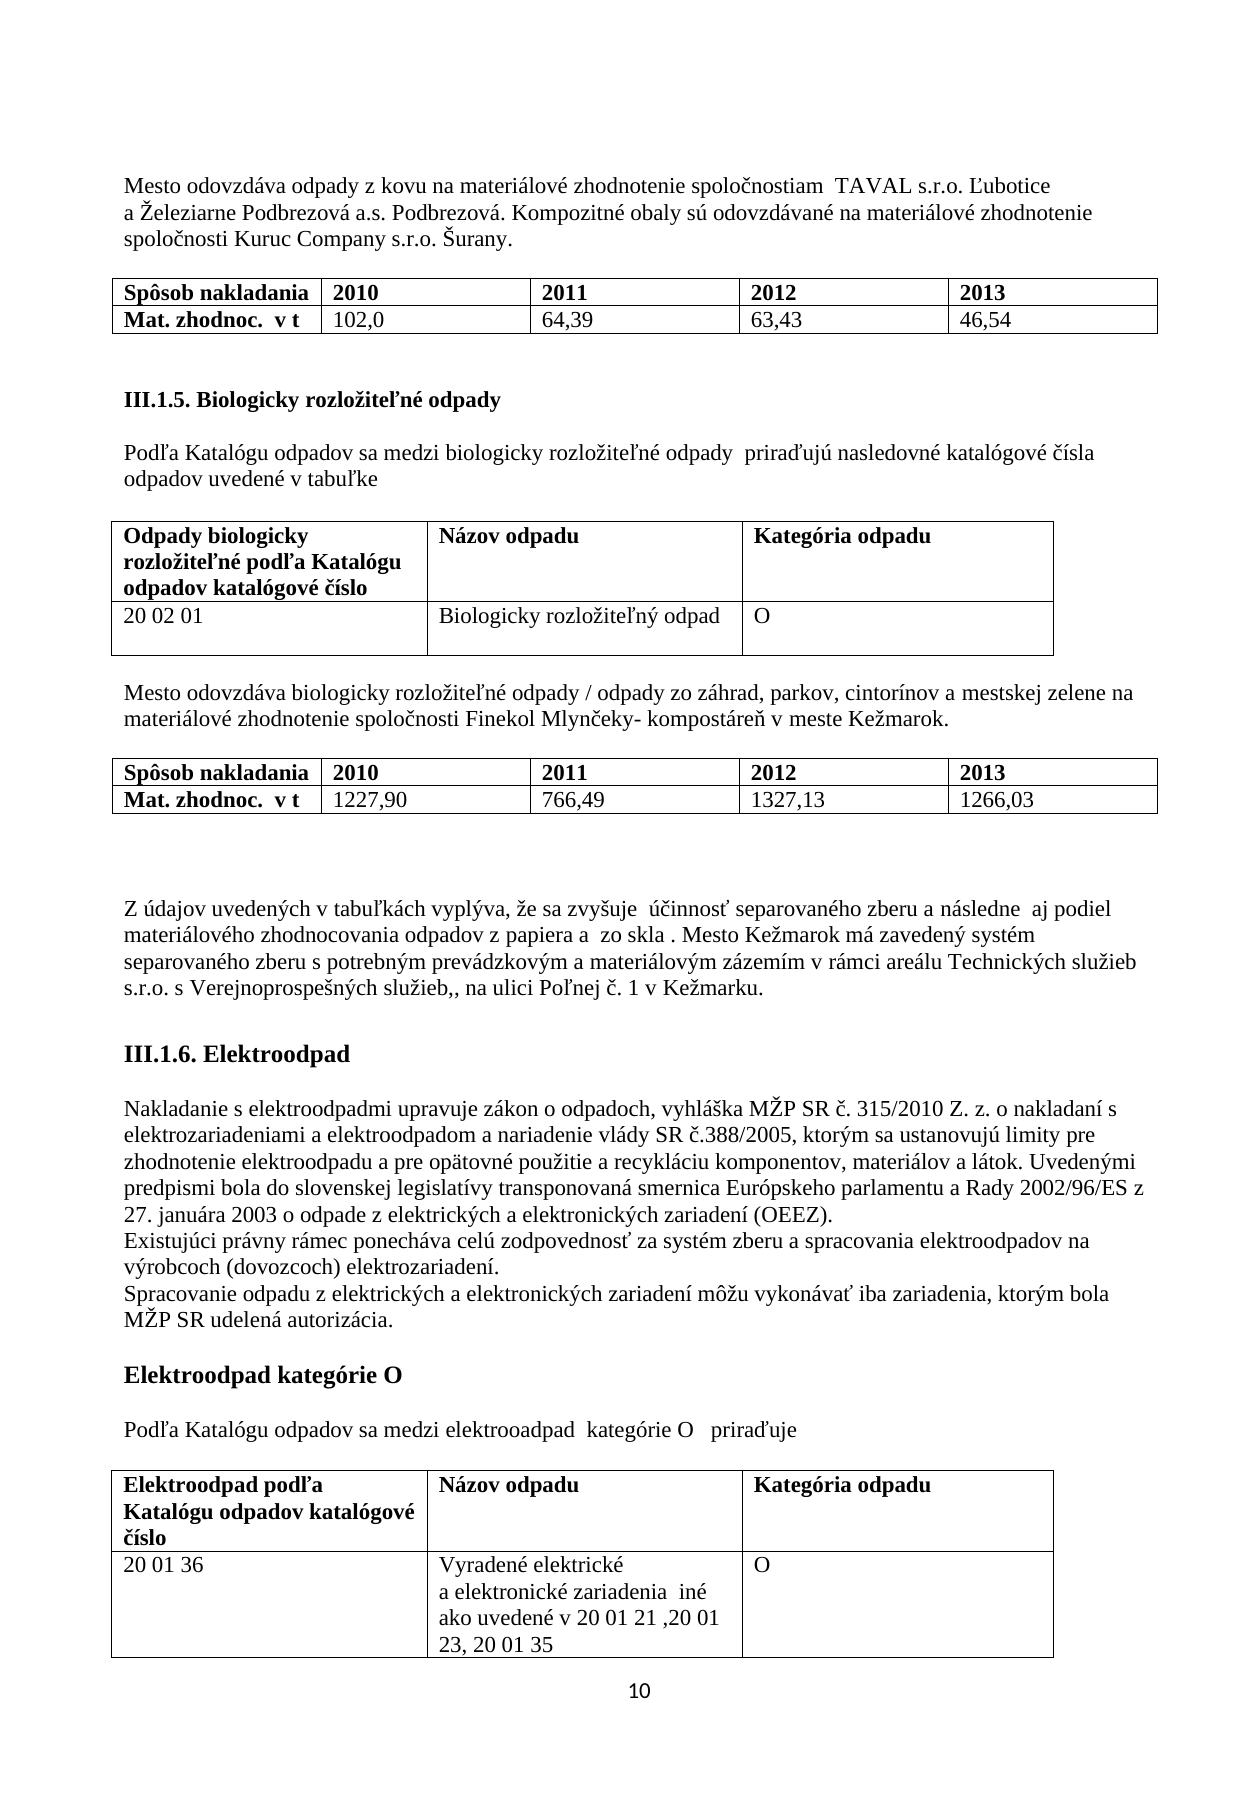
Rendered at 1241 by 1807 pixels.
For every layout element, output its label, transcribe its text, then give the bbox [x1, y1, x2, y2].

text III.1.6. Elektroodpad [124, 1039, 1154, 1068]
text Z údajov uvedených v tabuľkách vyplýva, že sa zvyšuje účinnosť separovaného zberu a následne aj podiel materiálového zhodnocovania odpadov z papiera a zo skla . Mesto Kežmarok má zavedený systém separovaného zberu s potrebným prevádzkovým a materiálovým zázemím v rámci areálu Technických služieb s.r.o. s Verejnoprospešných služieb,, na ulici Poľnej č. 1 v Kežmarku. [124, 895, 1154, 1001]
table_cell 46,54 [949, 306, 1157, 333]
table_cell 64,39 [531, 306, 739, 333]
text III.1.5. Biologicky rozložiteľné odpady [124, 386, 1154, 413]
table_header Odpady biologicky rozložiteľné podľa Katalógu odpadov katalógové číslo [112, 522, 427, 601]
table_header Spôsob nakladania [113, 759, 321, 785]
table_header Názov odpadu [428, 522, 742, 601]
table_header Kategória odpadu [743, 522, 1053, 601]
table_header 2012 [740, 279, 948, 305]
table_header 2013 [949, 279, 1157, 305]
table_header Názov odpadu [428, 1471, 742, 1551]
table_header 2011 [531, 759, 739, 785]
table_cell 1327,13 [740, 786, 948, 813]
table_cell 1266,03 [949, 786, 1157, 813]
table_cell Mat. zhodnoc. v t [113, 786, 321, 813]
table_cell 1227,90 [322, 786, 530, 813]
text Mesto odovzdáva biologicky rozložiteľné odpady / odpady zo záhrad, parkov, cintorínov a mestskej zelene na materiálové zhodnotenie spoločnosti Finekol Mlynčeky- kompostáreň v meste Kežmarok. [124, 679, 1154, 731]
table_cell Biologicky rozložiteľný odpad [428, 602, 742, 654]
table_cell Vyradené elektrické a elektronické zariadenia iné ako uvedené v 20 01 21 ,20 01 23, 20 01 35 [428, 1552, 742, 1657]
table_header 2013 [949, 759, 1157, 785]
table_cell O [743, 1552, 1053, 1657]
text Mesto odovzdáva odpady z kovu na materiálové zhodnotenie spoločnostiam TAVAL s.r.o. Ľubotice a Železiarne Podbrezová a.s. Podbrezová. Kompozitné obaly sú odovzdávané na materiálové zhodnotenie spoločnosti Kuruc Company s.r.o. Šurany. [124, 172, 1154, 252]
text Existujúci právny rámec ponecháva celú zodpovednosť za systém zberu a spracovania elektroodpadov na výrobcoch (dovozcoch) elektrozariadení. [124, 1227, 1154, 1280]
text Nakladanie s elektroodpadmi upravuje zákon o odpadoch, vyhláška MŽP SR č. 315/2010 Z. z. o nakladaní s elektrozariadeniami a elektroodpadom a nariadenie vlády SR č.388/2005, ktorým sa ustanovujú limity pre zhodnotenie elektroodpadu a pre opätovné použitie a recykláciu komponentov, materiálov a látok. Uvedenými predpismi bola do slovenskej legislatívy transponovaná smernica Európskeho parlamentu a Rady 2002/96/ES z 27. januára 2003 o odpade z elektrických a elektronických zariadení (OEEZ). [124, 1095, 1154, 1227]
table_header 2010 [322, 279, 530, 305]
text Podľa Katalógu odpadov sa medzi elektrooadpad kategórie O priraďuje [124, 1416, 1154, 1443]
table_header Elektroodpad podľa Katalógu odpadov katalógové číslo [112, 1471, 427, 1551]
table_cell Mat. zhodnoc. v t [113, 306, 321, 333]
text Spracovanie odpadu z elektrických a elektronických zariadení môžu vykonávať iba zariadenia, ktorým bola MŽP SR udelená autorizácia. [124, 1280, 1154, 1332]
table_header 2011 [531, 279, 739, 305]
table_cell 20 02 01 [112, 602, 427, 654]
table_cell 766,49 [531, 786, 739, 813]
table_cell 102,0 [322, 306, 530, 333]
table_header 2010 [322, 759, 530, 785]
table_cell 63,43 [740, 306, 948, 333]
table_cell O [743, 602, 1053, 654]
table_header Spôsob nakladania [113, 279, 321, 305]
text Elektroodpad kategórie O [124, 1360, 1154, 1389]
table_header 2012 [740, 759, 948, 785]
table_cell 20 01 36 [112, 1552, 427, 1657]
table_header Kategória odpadu [743, 1471, 1053, 1551]
text Podľa Katalógu odpadov sa medzi biologicky rozložiteľné odpady priraďujú nasledovné katalógové čísla odpadov uvedené v tabuľke [124, 439, 1154, 492]
